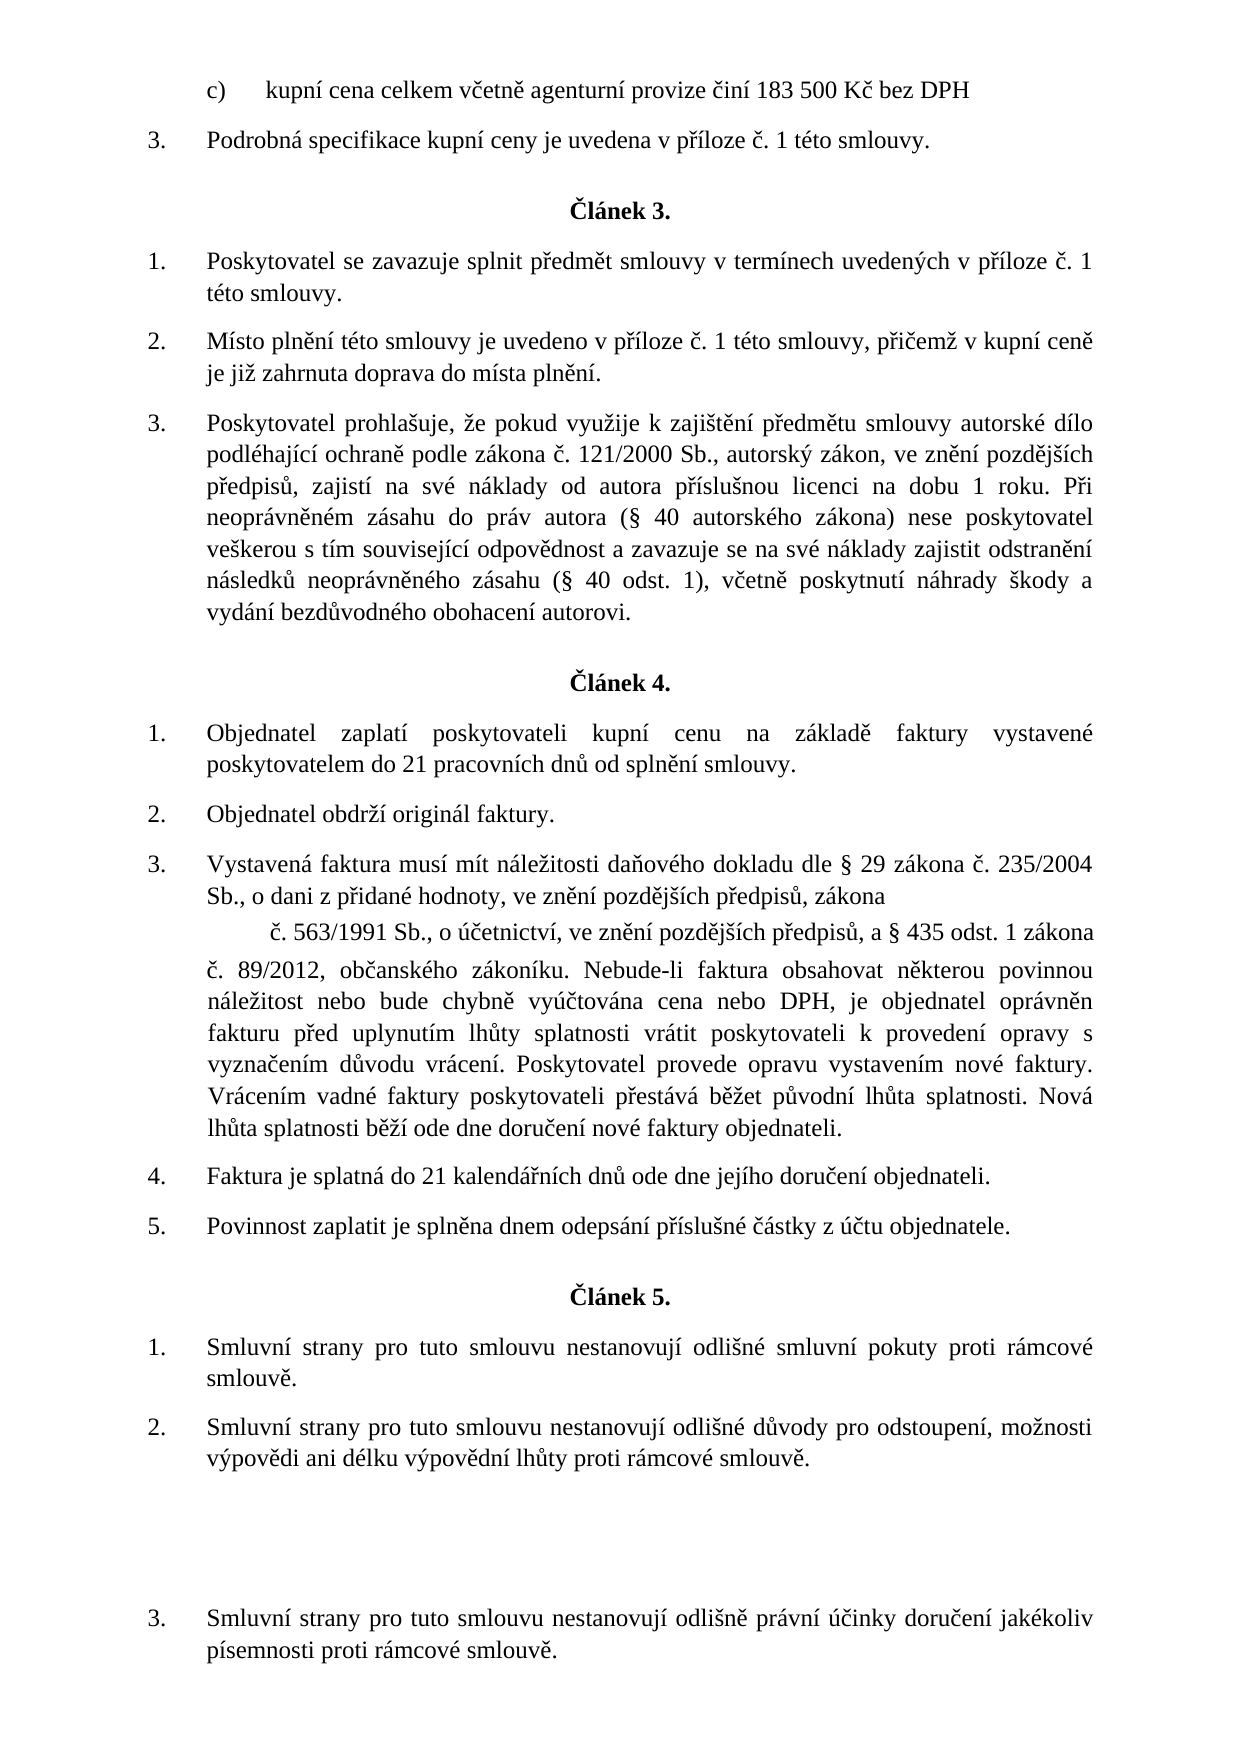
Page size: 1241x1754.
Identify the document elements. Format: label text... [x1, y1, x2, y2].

list Poskytovatel prohlašuje, že pokud využije k zajištění předmětu smlouvy autorské dílo podléhající ochraně podle zákona č. 121/2000 Sb., autorský zákon, ve znění pozdějších předpisů, zajistí na své náklady od autora příslušnou licenci na dobu 1 roku. Při neoprávněném zásahu do práv autora (§ 40 autorského zákona) nese poskytovatel veškerou s tím související odpovědnost a zavazuje se na své náklady zajistit odstranění následků neoprávněného zásahu (§ 40 odst. 1), včetně poskytnutí náhrady škody a vydání bezdůvodného obohacení autorovi. [147, 408, 1094, 626]
list Smluvní strany pro tuto smlouvu nestanovují odlišně právní účinky doručení jakékoliv písemnosti proti rámcové smlouvě. [147, 1603, 1094, 1664]
list Objednatel zaplatí poskytovateli kupní cenu na základě faktury vystavené poskytovatelem do 21 pracovních dnů od splnění smlouvy. [147, 718, 1094, 778]
list Vystavená faktura musí mít náležitosti daňového dokladu dle § 29 zákona č. 235/2004 Sb., o dani z přidané hodnoty, ve znění pozdějších předpisů, zákona [147, 849, 1094, 910]
list Poskytovatel se zavazuje splnit předmět smlouvy v termínech uvedených v příloze č. 1 této smlouvy. [147, 246, 1094, 306]
list Objednatel obdrží originál faktury. [147, 799, 1094, 827]
list Faktura je splatná do 21 kalendářních dnů ode dne jejího doručení objednateli. [147, 1161, 1094, 1190]
list Podrobná specifikace kupní ceny je uvedena v příloze č. 1 této smlouvy. [147, 125, 1094, 154]
text Článek 3. [198, 196, 1042, 224]
list Smluvní strany pro tuto smlouvu nestanovují odlišné smluvní pokuty proti rámcové smlouvě. [147, 1332, 1094, 1392]
list Místo plnění této smlouvy je uvedeno v příloze č. 1 této smlouvy, přičemž v kupní ceně je již zahrnuta doprava do místa plnění. [147, 326, 1094, 387]
list Smluvní strany pro tuto smlouvu nestanovují odlišné důvody pro odstoupení, možnosti výpovědi ani délku výpovědní lhůty proti rámcové smlouvě. [147, 1412, 1094, 1472]
text č. 89/2012, občanského zákoníku. Nebude-li faktura obsahovat některou povinnou náležitost nebo bude chybně vyúčtována cena nebo DPH, je objednatel oprávněn fakturu před uplynutím lhůty splatnosti vrátit poskytovateli k provedení opravy s vyznačením důvodu vrácení. Poskytovatel provede opravu vystavením nové faktury. Vrácením vadné faktury poskytovateli přestává běžet původní lhůta splatnosti. Nová lhůta splatnosti běží ode dne doručení nové faktury objednateli. [206, 955, 1094, 1141]
text Článek 5. [198, 1282, 1042, 1310]
text č. 563/1991 Sb., o účetnictví, ve znění pozdějších předpisů, a § 435 odst. 1 zákona [147, 917, 1094, 946]
list kupní cena celkem včetně agenturní provize činí 183 500 Kč bez DPH [206, 75, 1094, 104]
text Článek 4. [198, 668, 1042, 696]
list Povinnost zaplatit je splněna dnem odepsání příslušné částky z účtu objednatele. [147, 1211, 1094, 1240]
